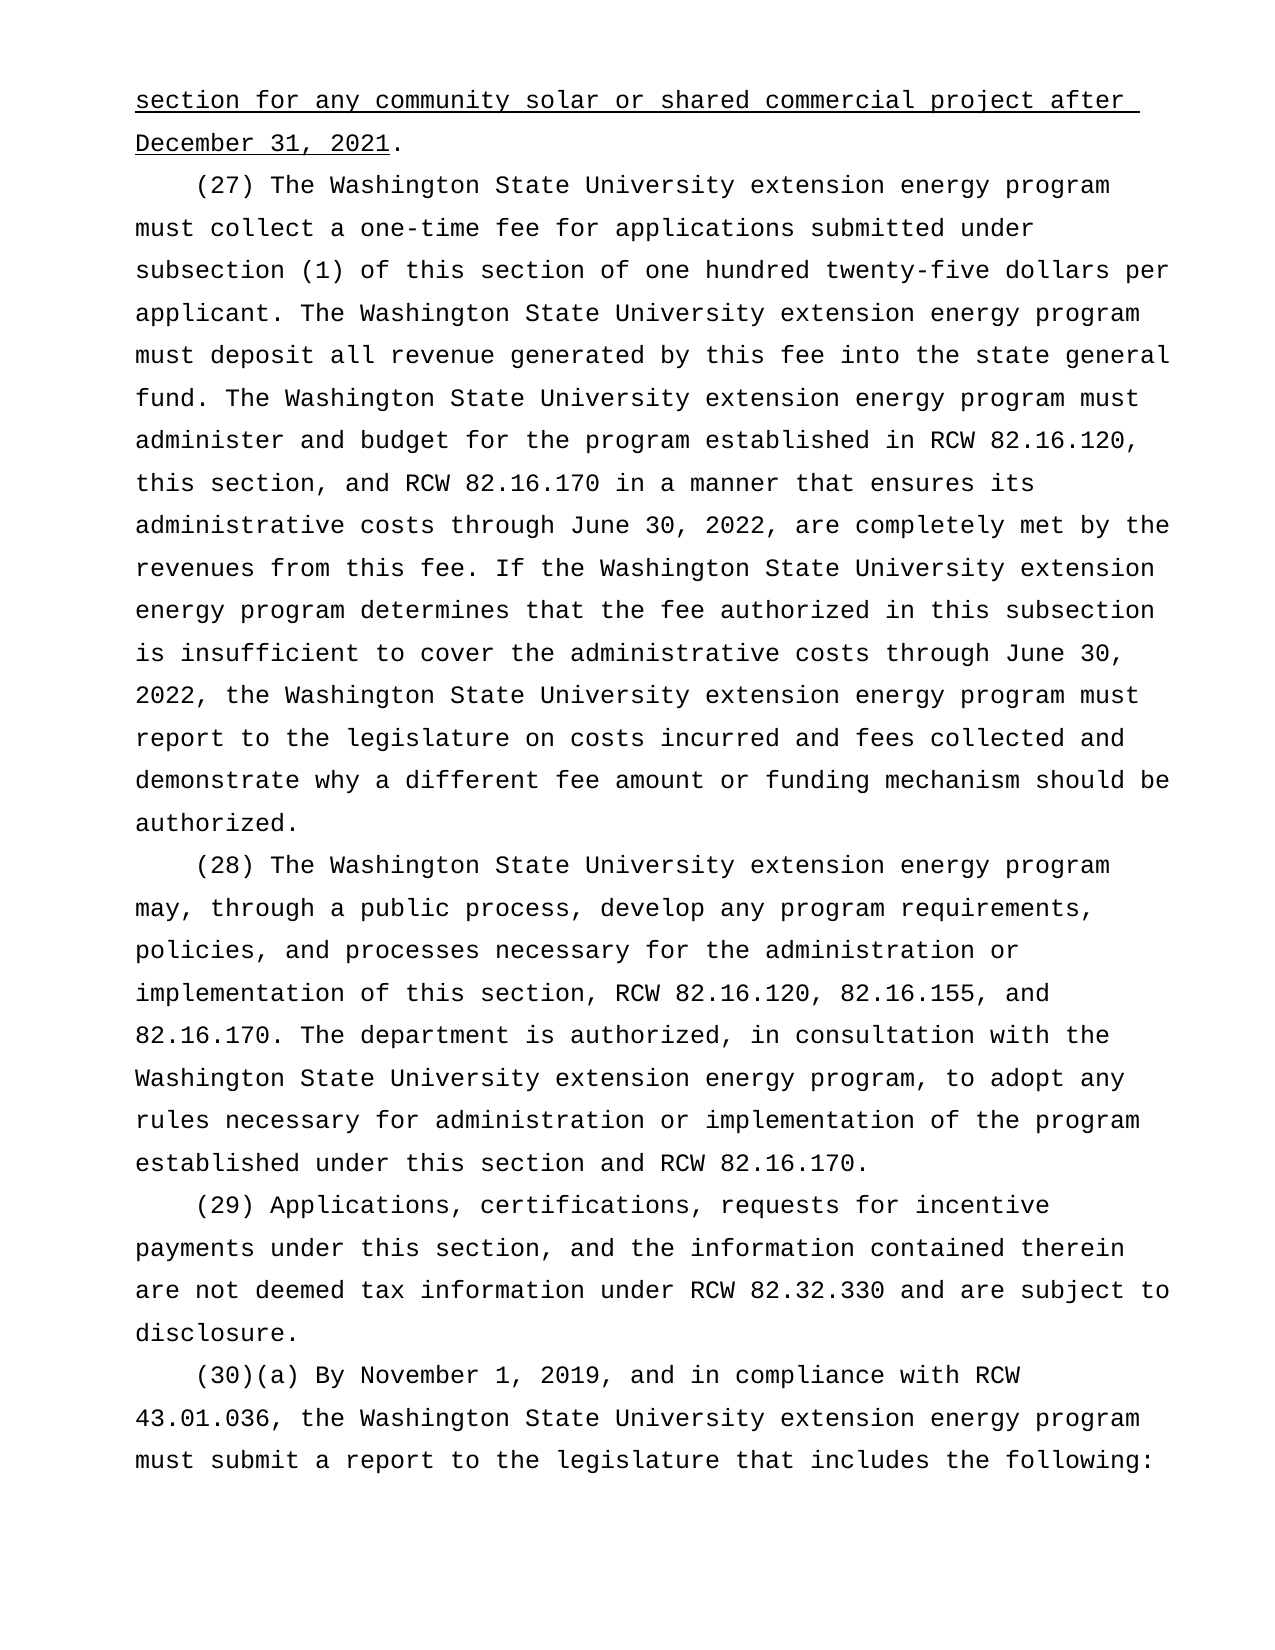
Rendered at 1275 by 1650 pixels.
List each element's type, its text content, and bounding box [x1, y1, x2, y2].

text (30)(a) By November 1, 2019, and in compliance with RCW 43.01.036, the Washington State University extension energy program must submit a report to the legislature that includes the following: [135, 1350, 1170, 1477]
text (27) The Washington State University extension energy program must collect a one-time fee for applications submitted under subsection (1) of this section of one hundred twenty-five dollars per applicant. The Washington State University extension energy program must deposit all revenue generated by this fee into the state general fund. The Washington State University extension energy program must administer and budget for the program established in RCW 82.16.120, this section, and RCW 82.16.170 in a manner that ensures its administrative costs through June 30, 2022, are completely met by the revenues from this fee. If the Washington State University extension energy program determines that the fee authorized in this subsection is insufficient to cover the administrative costs through June 30, 2022, the Washington State University extension energy program must report to the legislature on costs incurred and fees collected and demonstrate why a different fee amount or funding mechanism should be authorized. [135, 160, 1170, 840]
text (29) Applications, certifications, requests for incentive payments under this section, and the information contained therein are not deemed tax information under RCW 82.32.330 and are subject to disclosure. [135, 1180, 1170, 1350]
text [135, 75, 1170, 160]
text (28) The Washington State University extension energy program may, through a public process, develop any program requirements, policies, and processes necessary for the administration or implementation of this section, RCW 82.16.120, 82.16.155, and 82.16.170. The department is authorized, in consultation with the Washington State University extension energy program, to adopt any rules necessary for administration or implementation of the program established under this section and RCW 82.16.170. [135, 840, 1170, 1180]
